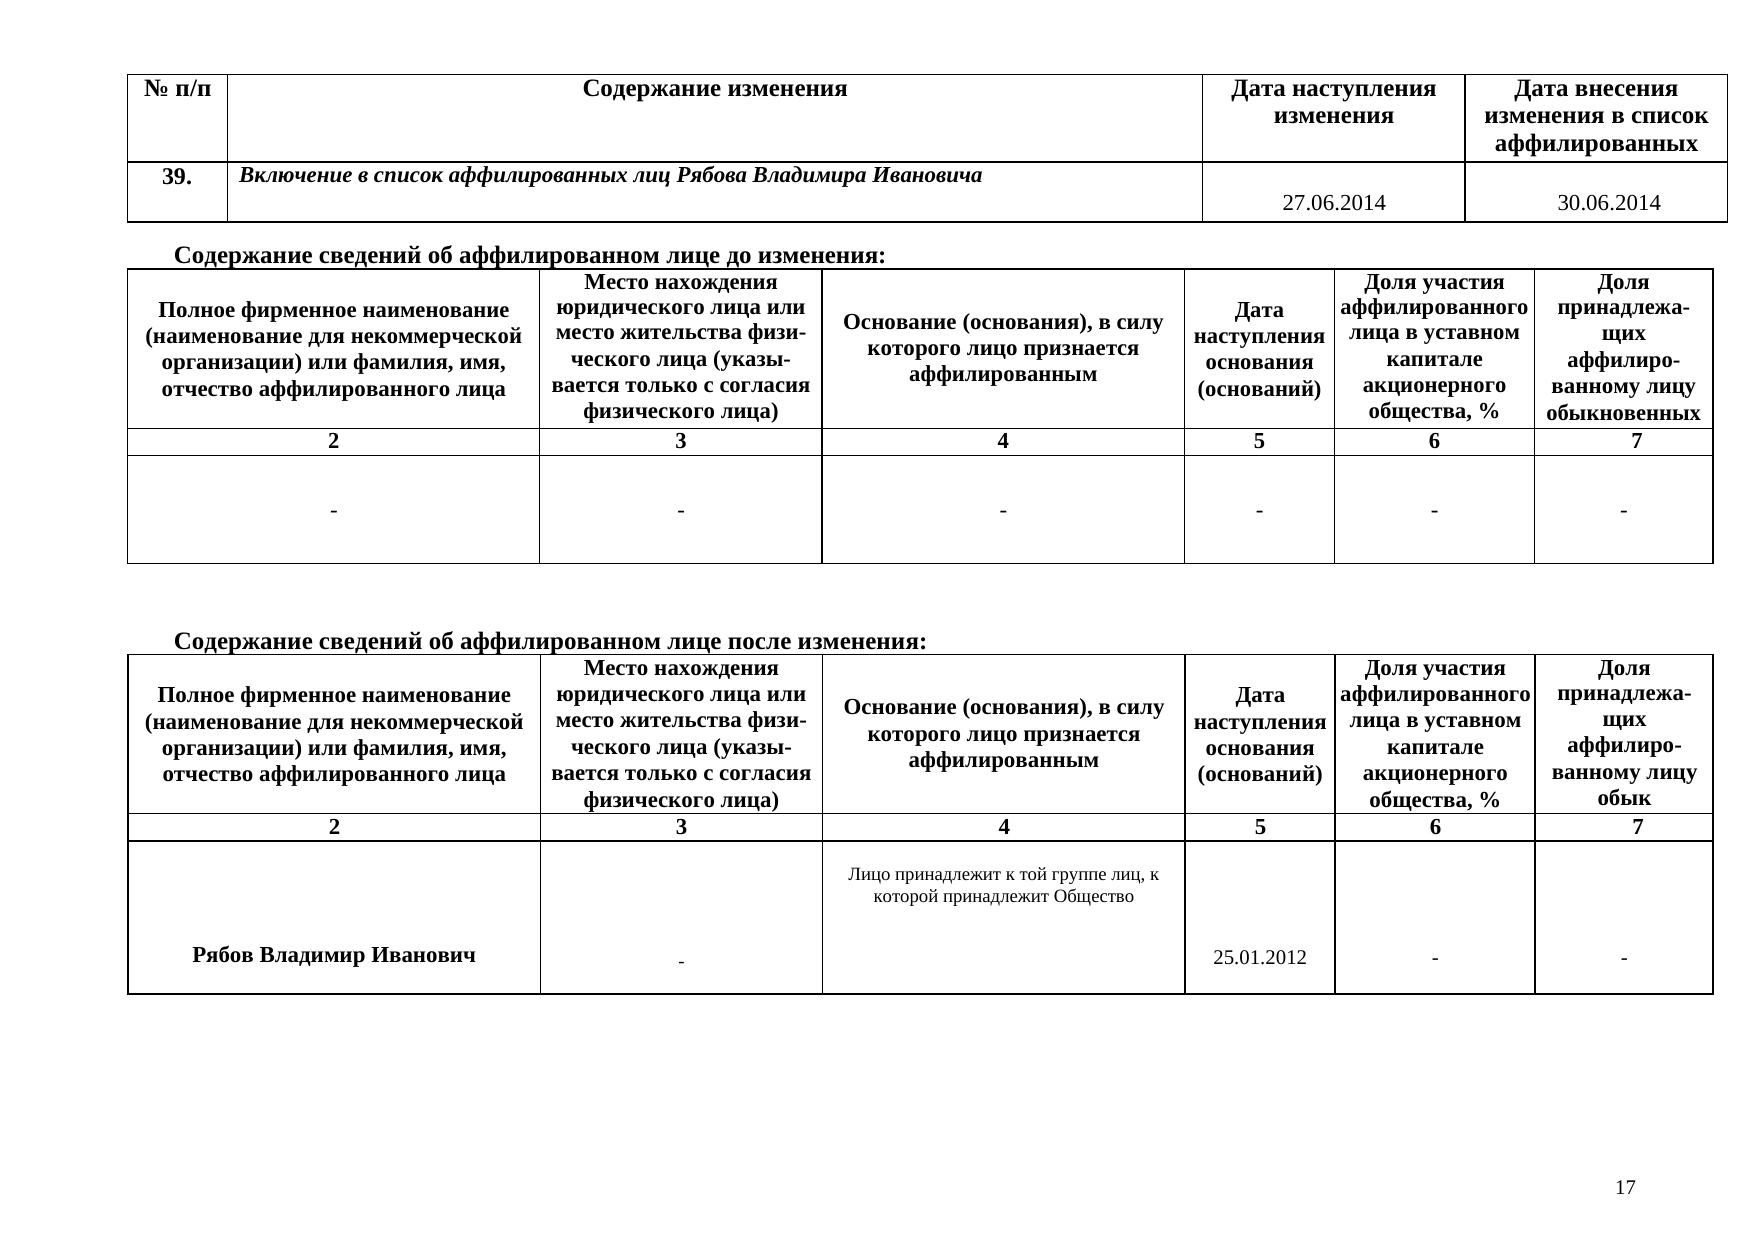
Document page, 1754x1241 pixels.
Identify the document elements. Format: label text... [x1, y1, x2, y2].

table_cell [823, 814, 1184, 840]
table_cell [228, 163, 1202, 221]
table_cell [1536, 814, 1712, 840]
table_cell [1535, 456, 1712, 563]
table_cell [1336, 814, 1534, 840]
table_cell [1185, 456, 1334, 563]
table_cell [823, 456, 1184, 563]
text Содержание сведений об аффилированном лице до изменения: [174, 241, 1636, 268]
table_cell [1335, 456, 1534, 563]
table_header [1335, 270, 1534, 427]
text Содержание сведений об аффилированном лице после изменения: [174, 627, 1636, 654]
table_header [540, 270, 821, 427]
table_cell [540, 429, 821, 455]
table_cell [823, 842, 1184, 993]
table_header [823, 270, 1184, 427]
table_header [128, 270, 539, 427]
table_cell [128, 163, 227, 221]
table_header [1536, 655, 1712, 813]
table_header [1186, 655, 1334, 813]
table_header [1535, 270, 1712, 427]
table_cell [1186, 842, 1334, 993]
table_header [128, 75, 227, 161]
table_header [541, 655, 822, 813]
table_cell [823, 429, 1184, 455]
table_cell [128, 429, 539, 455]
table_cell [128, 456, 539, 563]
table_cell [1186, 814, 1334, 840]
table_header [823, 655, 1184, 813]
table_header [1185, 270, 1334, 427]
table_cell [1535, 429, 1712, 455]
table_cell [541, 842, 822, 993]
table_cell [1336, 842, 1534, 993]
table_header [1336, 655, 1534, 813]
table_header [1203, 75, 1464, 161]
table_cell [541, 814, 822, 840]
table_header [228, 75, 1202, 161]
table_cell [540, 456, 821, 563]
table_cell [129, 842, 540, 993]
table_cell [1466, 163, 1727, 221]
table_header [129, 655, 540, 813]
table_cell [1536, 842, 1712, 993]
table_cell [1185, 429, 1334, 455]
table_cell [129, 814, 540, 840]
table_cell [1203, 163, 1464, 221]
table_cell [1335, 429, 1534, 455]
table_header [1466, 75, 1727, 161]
